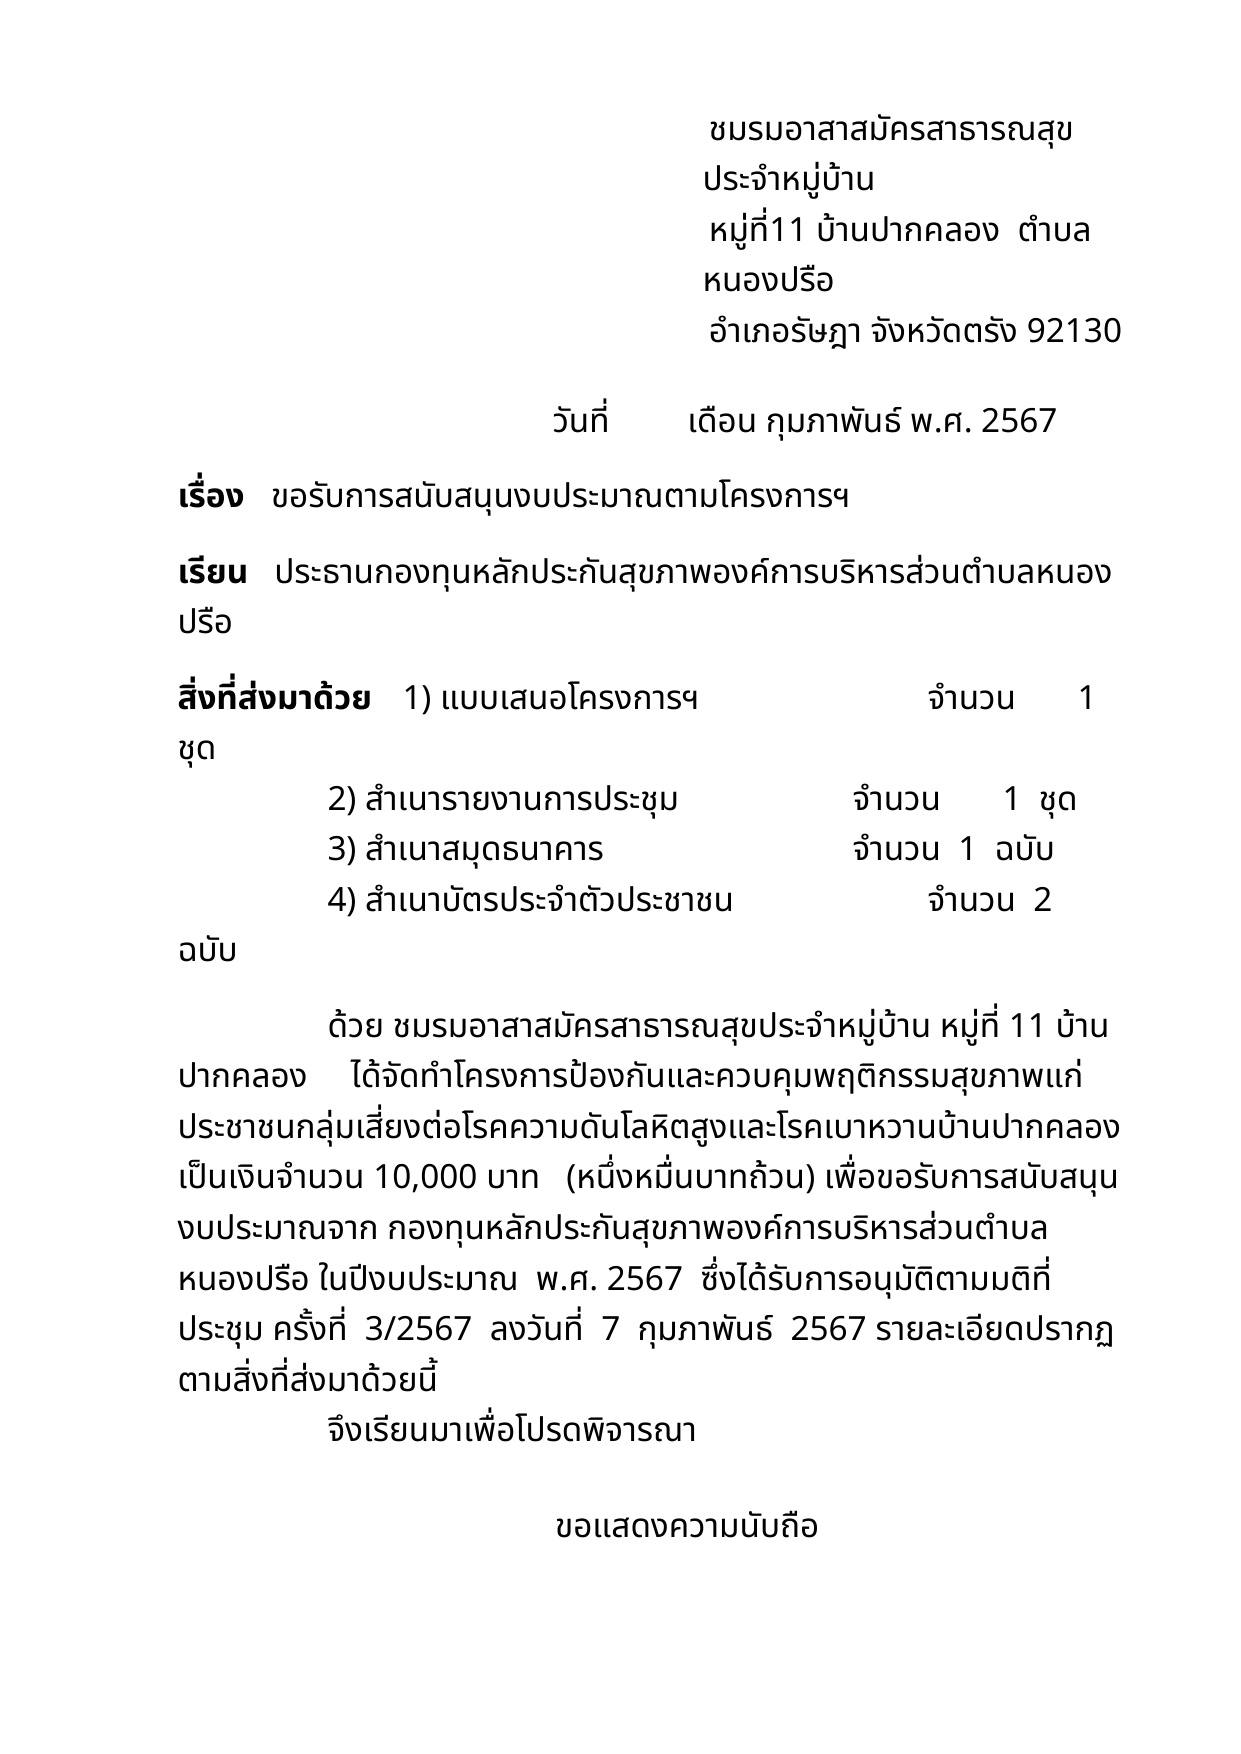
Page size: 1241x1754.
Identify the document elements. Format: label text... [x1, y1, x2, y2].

text วันที่ เดือน กุมภาพันธ์ พ.ศ. 2567 [477, 397, 1122, 447]
text หมู่ที่11 บ้านปากคลอง ตำบลหนองปรือ [702, 205, 1122, 306]
text สิ่งที่ส่งมาด้วย 1) แบบเสนอโครงการฯ จำนวน 1 ชุด [177, 673, 1122, 774]
text 3) สำเนาสมุดธนาคาร จำนวน 1 ฉบับ [177, 825, 1122, 876]
text 2) สำเนารายงานการประชุม จำนวน 1 ชุด [252, 774, 1122, 825]
text 4) สำเนาบัตรประจำตัวประชาชน จำนวน 2 ฉบับ [177, 876, 1122, 977]
text เรียน ประธานกองทุนหลักประกันสุขภาพองค์การบริหารส่วนตำบลหนองปรือ [177, 548, 1122, 648]
text ชมรมอาสาสมัครสาธารณสุขประจำหมู่บ้าน [702, 104, 1122, 205]
text ขอแสดงความนับถือ [177, 1502, 1122, 1552]
text อำเภอรัษฎา จังหวัดตรัง 92130 [702, 306, 1122, 357]
text จึงเรียนมาเพื่อโปรดพิจารณา [177, 1406, 1122, 1456]
text เรื่อง ขอรับการสนับสนุนงบประมาณตามโครงการฯ [177, 472, 1122, 523]
text ด้วย ชมรมอาสาสมัครสาธารณสุขประจำหมู่บ้าน หมู่ที่ 11 บ้านปากคลอง ได้จัดทำโครงการป้องกันและควบคุมพฤติกรรมสุขภาพแก่ประชาชนกลุ่มเสี่ยงต่อโรคความดันโลหิตสูงและโรคเบาหวานบ้านปากคลอง เป็นเงินจำนวน 10,000 บาท (หนึ่งหมื่นบาทถ้วน) เพื่อขอรับการสนับสนุนงบประมาณจาก กองทุนหลักประกันสุขภาพองค์การบริหารส่วนตำบลหนองปรือ ในปีงบประมาณ พ.ศ. 2567 ซึ่งได้รับการอนุมัติตามมติที่ประชุม ครั้งที่ 3/2567 ลงวันที่ 7 กุมภาพันธ์ 2567 รายละเอียดปรากฏตามสิ่งที่ส่งมาด้วยนี้ [177, 1002, 1122, 1406]
